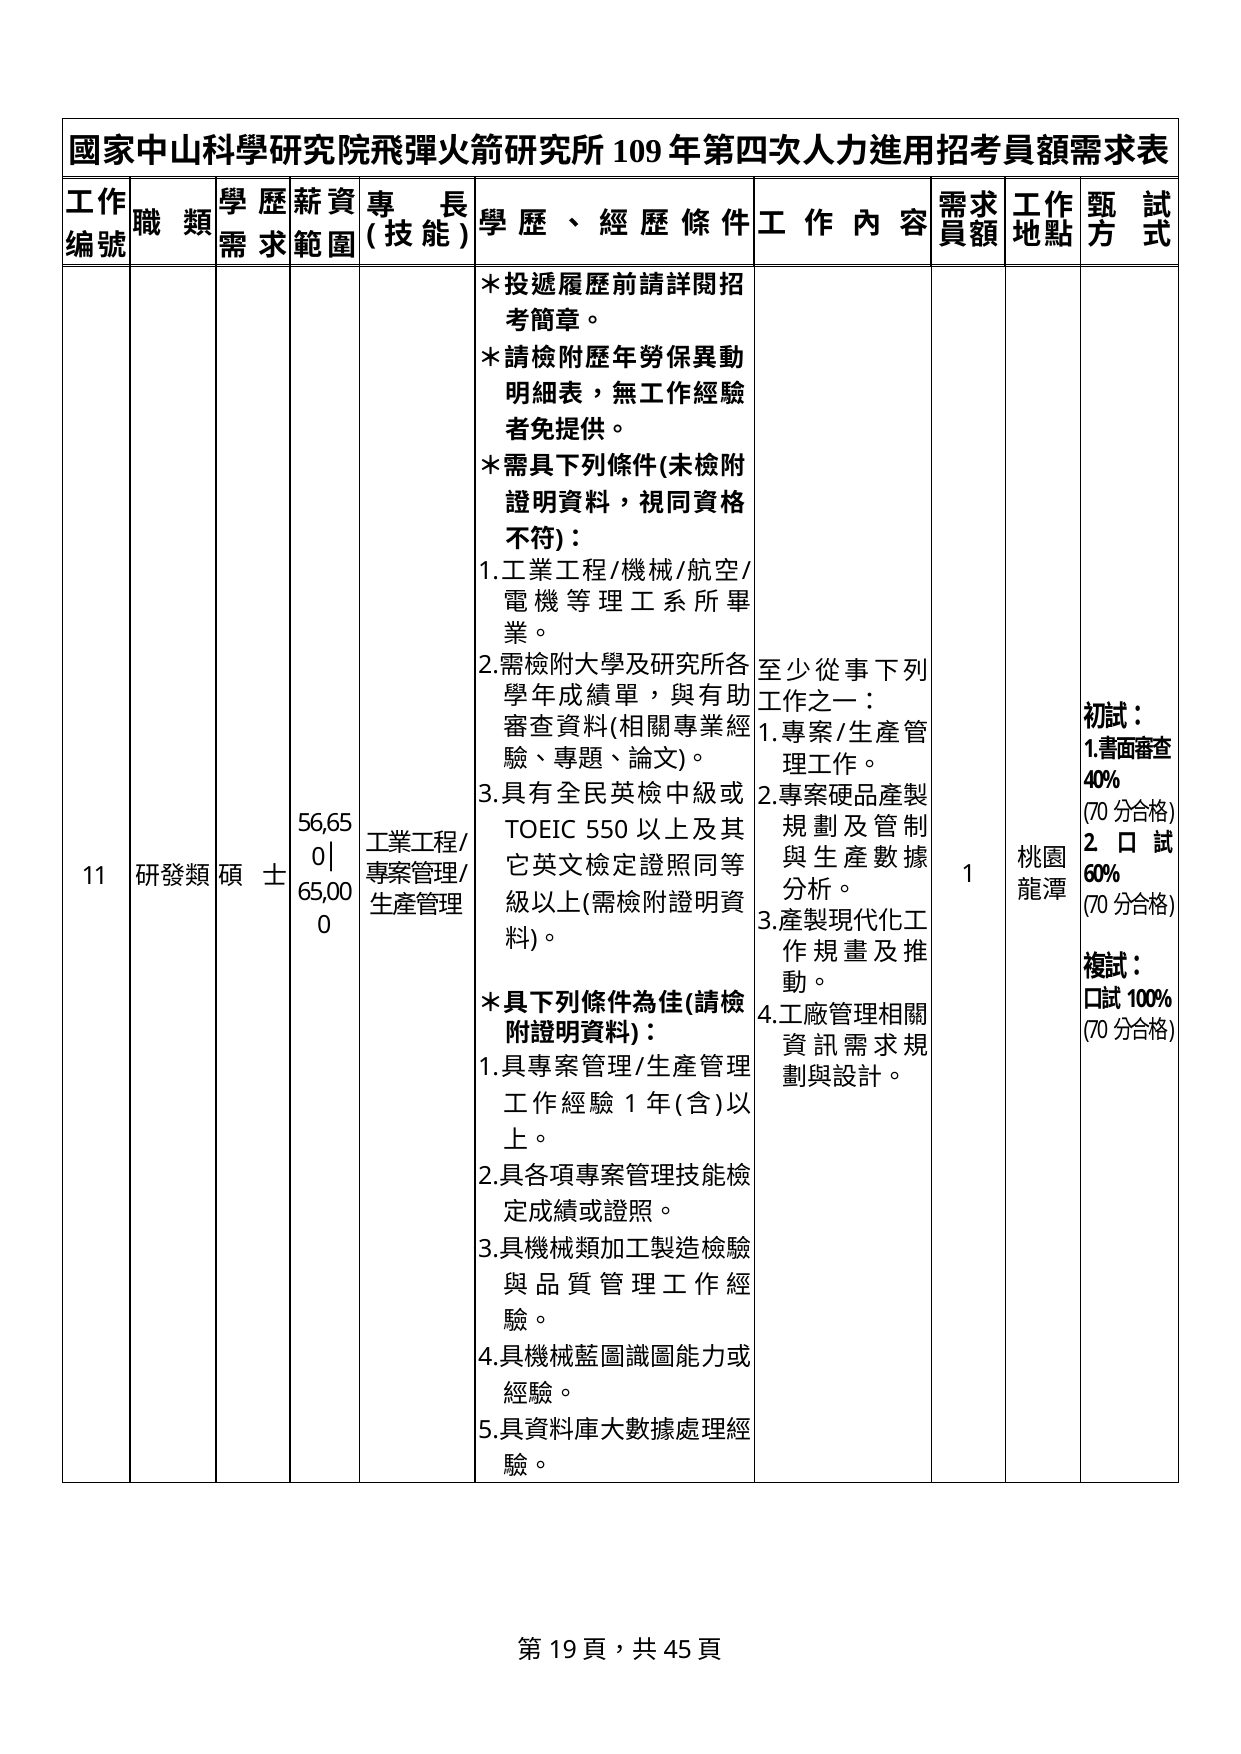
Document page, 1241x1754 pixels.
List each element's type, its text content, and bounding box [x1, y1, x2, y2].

table_cell 工作內容 [755, 179, 930, 263]
table_cell 桃園龍潭 [1006, 267, 1080, 1482]
table_cell 專長 (技能) [360, 179, 474, 263]
table_cell 11 [63, 267, 129, 1482]
table_cell 研發類 [131, 267, 215, 1482]
table_cell 工作编號 [63, 179, 129, 263]
table_cell 薪資 範圍 [291, 179, 359, 263]
table_cell 碩士 [217, 267, 289, 1482]
table_header 國家中山科學研究院飛彈火箭研究所109年第四次人力進用招考員額需求表 [63, 119, 1178, 176]
table_cell 甄試 方式 [1081, 179, 1178, 263]
table_cell 56,650│ 65,000 [291, 267, 359, 1482]
table_cell 至少從事下列工作之一： 1.專案/生產管理工作。 2.專案硬品產製規劃及管制與生產數據分析。 3.產製現代化工作規畫及推動。 4.工廠管理相關資訊需求規劃與設計。 [755, 267, 931, 1482]
table_cell 學歷需求 [217, 179, 289, 263]
table_cell ＊投遞履歷前請詳閱招考簡章。 ＊請檢附歷年勞保異動明細表，無工作經驗者免提供。 ＊需具下列條件(未檢附證明資料，視同資格不符)： 1.工業工程/機械/航空/電機等理工系所畢業。 2.需檢附大學及研究所各學年成績單，與有助審查資料(相關專業經驗、專題、論文)。 3.具有全民英檢中級或TOEIC 550以上及其它英文檢定證照同等級以上(需檢附證明資料)。 ＊具下列條件為佳(請檢附證明資料)： 1.具專案管理/生產管理工作經驗1年(含)以上。 2.具各項專案管理技能檢定成績或證照。 3.具機械類加工製造檢驗與品質管理工作經驗。 4.具機械藍圖識圖能力或經驗。 5.具資料庫大數據處理經驗。 [476, 267, 754, 1482]
table_cell 學歷、經歷條件 [476, 179, 753, 263]
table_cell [1081, 267, 1178, 1482]
table_cell 工業工程/專案管理/生產管理 [360, 267, 474, 1482]
table_cell 工作地點 [1006, 179, 1080, 263]
table_cell 需求 員額 [932, 179, 1004, 263]
table_cell 1 [932, 267, 1005, 1482]
table_cell 職類 [131, 179, 215, 263]
